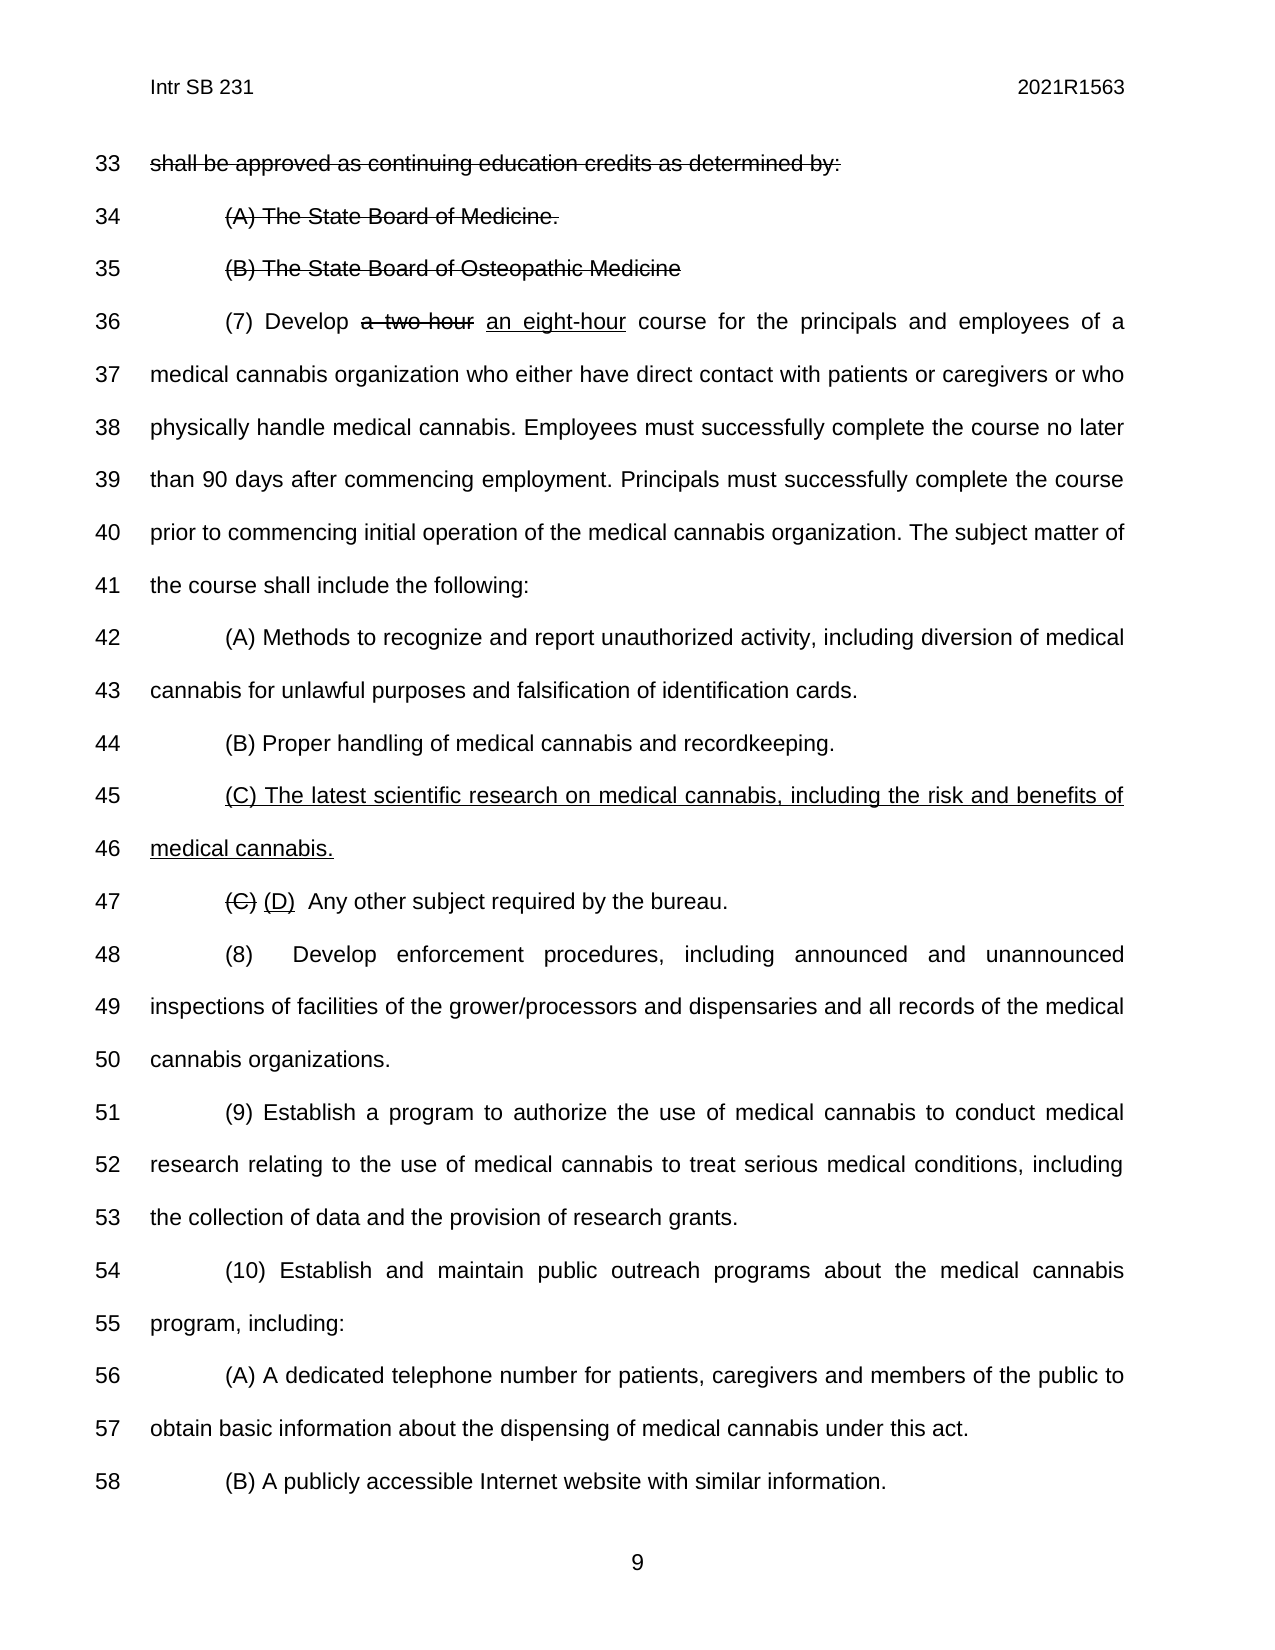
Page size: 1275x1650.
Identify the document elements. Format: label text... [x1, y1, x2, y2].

text (C) The latest scientific research on medical cannabis, including the risk and benefits of medical cannabis. [150, 782, 1125, 862]
text (A) Methods to recognize and report unauthorized activity, including diversion of medical cannabis for unlawful purposes and falsification of identification cards. [150, 624, 1125, 703]
text (9) Establish a program to authorize the use of medical cannabis to conduct medical research relating to the use of medical cannabis to treat serious medical conditions, including the collection of data and the provision of research grants. [150, 1099, 1125, 1231]
text (A) A dedicated telephone number for patients, caregivers and members of the public to obtain basic information about the dispensing of medical cannabis under this act. [150, 1362, 1125, 1441]
text (B) The State Board of Osteopathic Medicine [150, 255, 1125, 282]
text (7) Develop a two-hour an eight-hour course for the principals and employees of a medical cannabis organization who either have direct contact with patients or caregivers or who physically handle medical cannabis. Employees must successfully complete the course no later than 90 days after commencing employment. Principals must successfully complete the course prior to commencing initial operation of the medical cannabis organization. The subject matter of the course shall include the following: [150, 308, 1125, 598]
text (C) (D) Any other subject required by the bureau. [150, 888, 1125, 914]
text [150, 150, 1125, 176]
text (B) A publicly accessible Internet website with similar information. [150, 1468, 1125, 1494]
text (A) The State Board of Medicine. [150, 203, 1125, 229]
text (10) Establish and maintain public outreach programs about the medical cannabis program, including: [150, 1257, 1125, 1336]
text (B) Proper handling of medical cannabis and recordkeeping. [150, 730, 1125, 756]
text (8) Develop enforcement procedures, including announced and unannounced inspections of facilities of the grower/processors and dispensaries and all records of the medical cannabis organizations. [150, 941, 1125, 1072]
